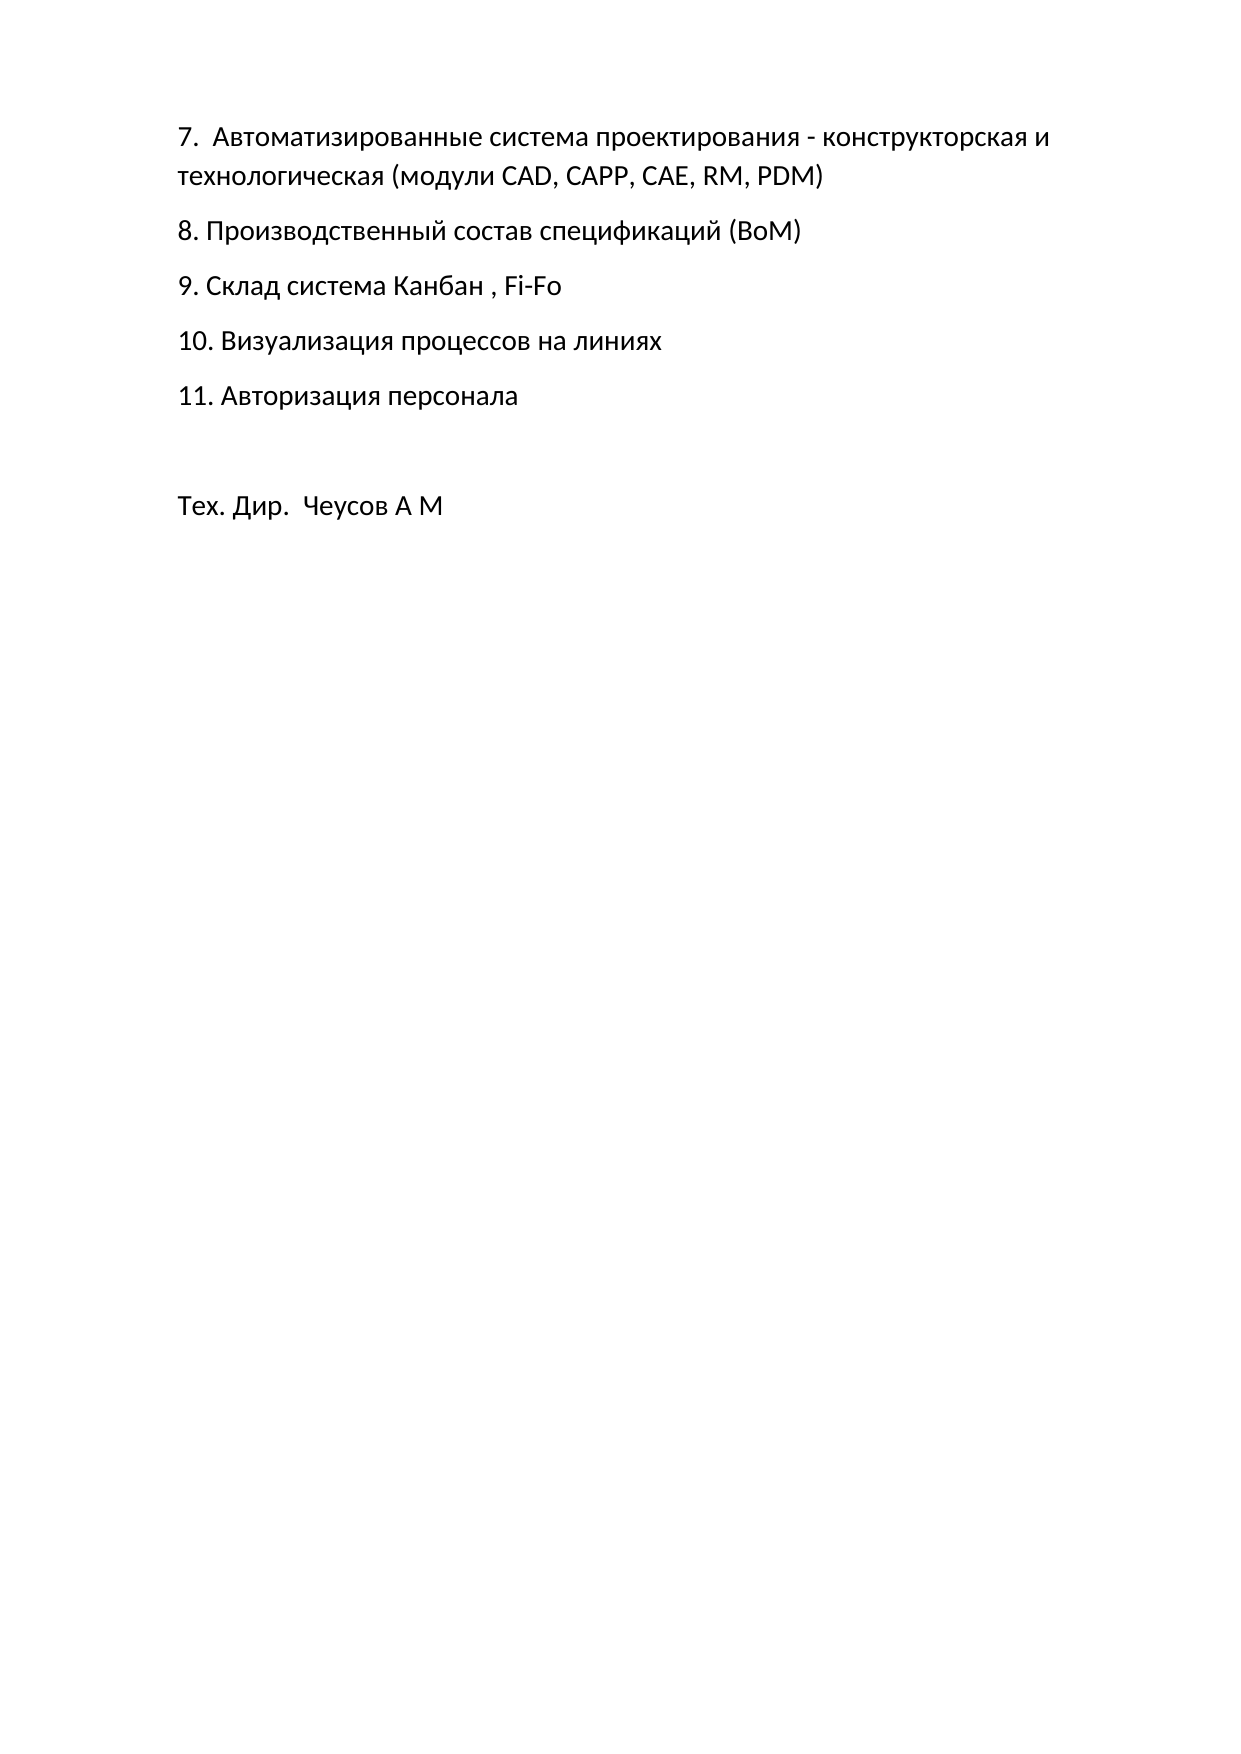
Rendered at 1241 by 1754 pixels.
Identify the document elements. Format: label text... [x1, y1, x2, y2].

text 7. Автоматизированные система проектирования - конструкторская и технологическая (модули СAD, CAPP, САЕ, RM, PDM) [177, 118, 1152, 192]
text Тех. Дир. Чеусов А М [177, 487, 1152, 523]
text 8. Производственный состав спецификаций (ВоМ) [177, 212, 1152, 247]
text 11. Авторизация персонала [177, 377, 1152, 413]
text 10. Визуализация процессов на линиях [177, 322, 1152, 357]
text 9. Склад система Канбан , Fi-Fo [177, 267, 1152, 302]
